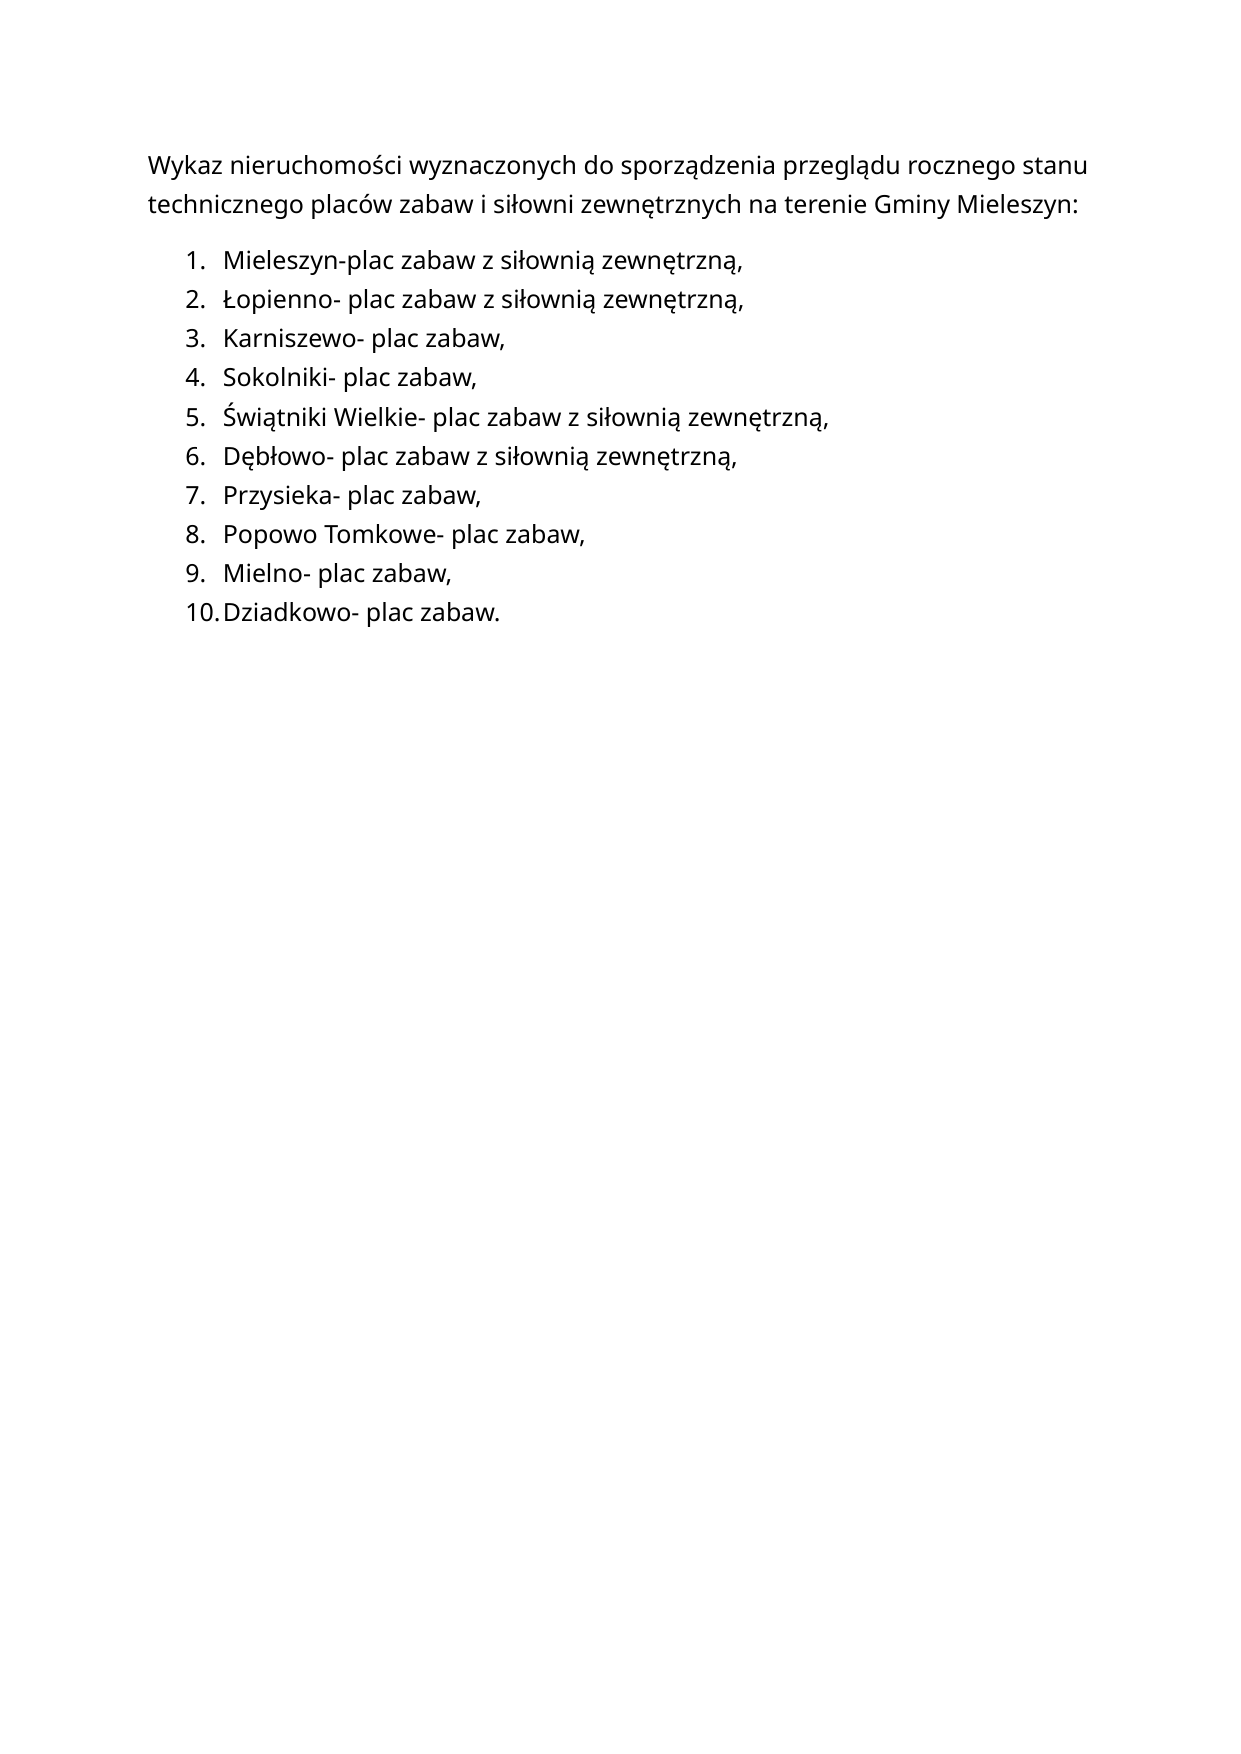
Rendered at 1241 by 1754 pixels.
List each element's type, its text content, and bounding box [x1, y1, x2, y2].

list Popowo Tomkowe- plac zabaw, [185, 517, 1093, 551]
list Dziadkowo- plac zabaw. [185, 595, 1093, 629]
text Wykaz nieruchomości wyznaczonych do sporządzenia przeglądu rocznego stanu technicznego placów zabaw i siłowni zewnętrznych na terenie Gminy Mieleszyn: [148, 148, 1093, 221]
list Karniszewo- plac zabaw, [185, 321, 1093, 355]
list Dębłowo- plac zabaw z siłownią zewnętrzną, [185, 438, 1093, 472]
list Świątniki Wielkie- plac zabaw z siłownią zewnętrzną, [185, 399, 1093, 433]
list Sokolniki- plac zabaw, [185, 360, 1093, 394]
list Mieleszyn-plac zabaw z siłownią zewnętrzną, [185, 243, 1093, 277]
list Łopienno- plac zabaw z siłownią zewnętrzną, [185, 282, 1093, 316]
list Przysieka- plac zabaw, [185, 478, 1093, 512]
list Mielno- plac zabaw, [185, 556, 1093, 590]
